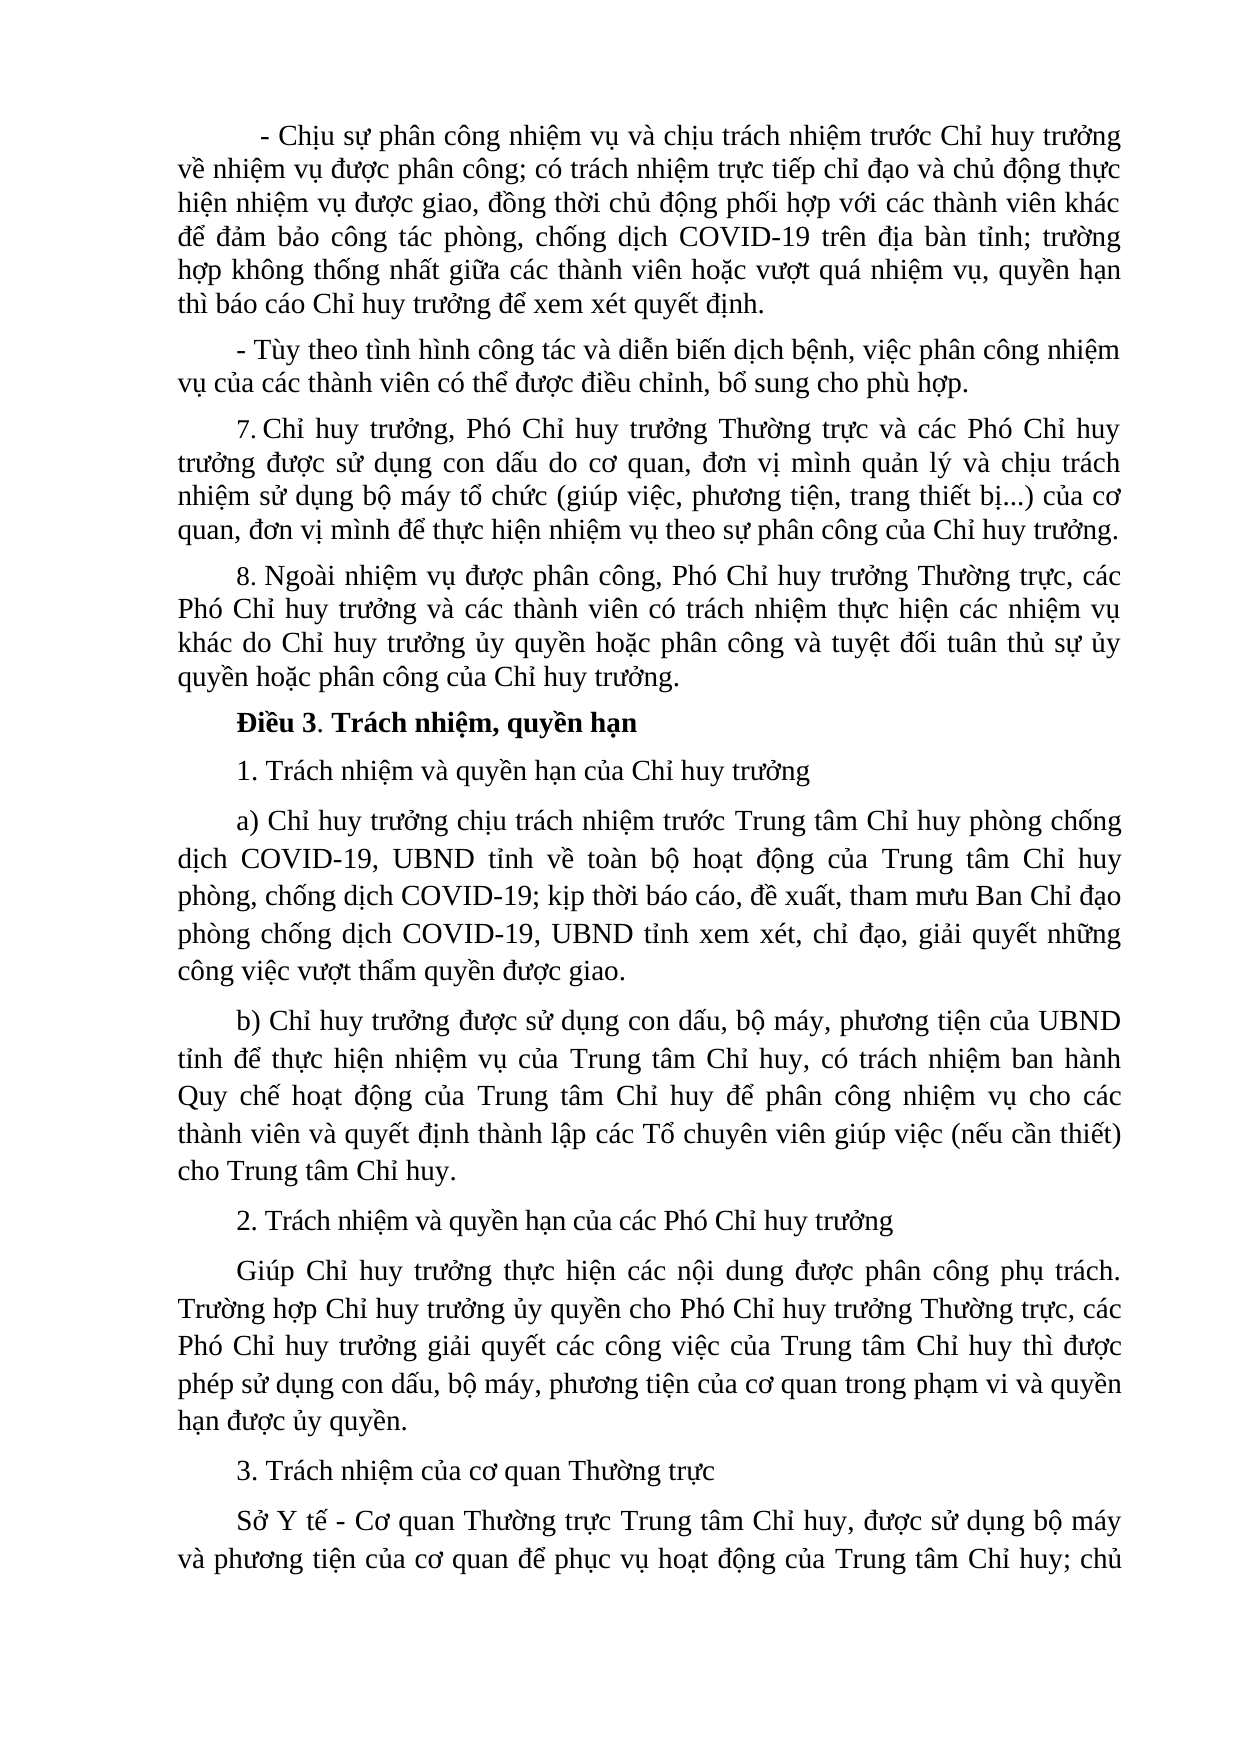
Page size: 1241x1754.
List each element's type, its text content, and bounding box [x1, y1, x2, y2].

text 3. Trách nhiệm của cơ quan Thường trực [177, 1451, 1122, 1488]
list Chỉ huy trưởng, Phó Chỉ huy trưởng Thường trực và các Phó Chỉ huy trưởng được sử dụng con dấu do cơ quan, đơn vị mình quản lý và chịu trách nhiệm sử dụng bộ máy tổ chức (giúp việc, phương tiện, trang thiết bị...) của cơ quan, đơn vị mình để thực hiện nhiệm vụ theo sự phân công của Chỉ huy trưởng. [177, 411, 1122, 546]
text a) Chỉ huy trưởng chịu trách nhiệm trước Trung tâm Chỉ huy phòng chống dịch COVID-19, UBND tỉnh về toàn bộ hoạt động của Trung tâm Chỉ huy phòng, chống dịch COVID-19; kịp thời báo cáo, đề xuất, tham mưu Ban Chỉ đạo phòng chống dịch COVID-19, UBND tỉnh xem xét, chỉ đạo, giải quyết những công việc vượt thẩm quyền được giao. [177, 801, 1122, 988]
list Ngoài nhiệm vụ được phân công, Phó Chỉ huy trưởng Thường trực, các Phó Chỉ huy trưởng và các thành viên có trách nhiệm thực hiện các nhiệm vụ khác do Chỉ huy trưởng ủy quyền hoặc phân công và tuyệt đối tuân thủ sự ủy quyền hoặc phân công của Chỉ huy trưởng. [177, 558, 1122, 692]
text Giúp Chỉ huy trưởng thực hiện các nội dung được phân công phụ trách. Trường hợp Chỉ huy trưởng ủy quyền cho Phó Chỉ huy trưởng Thường trực, các Phó Chỉ huy trưởng giải quyết các công việc của Trung tâm Chỉ huy thì được phép sử dụng con dấu, bộ máy, phương tiện của cơ quan trong phạm vi và quyền hạn được ủy quyền. [177, 1251, 1122, 1438]
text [177, 1501, 1122, 1576]
text 2. Trách nhiệm và quyền hạn của các Phó Chỉ huy trưởng [177, 1201, 1122, 1238]
text - Tùy theo tình hình công tác và diễn biến dịch bệnh, việc phân công nhiệm vụ của các thành viên có thể được điều chỉnh, bổ sung cho phù hợp. [177, 332, 1122, 399]
text Điều 3. Trách nhiệm, quyền hạn [236, 705, 1122, 738]
text b) Chỉ huy trưởng được sử dụng con dấu, bộ máy, phương tiện của UBND tỉnh để thực hiện nhiệm vụ của Trung tâm Chỉ huy, có trách nhiệm ban hành Quy chế hoạt động của Trung tâm Chỉ huy để phân công nhiệm vụ cho các thành viên và quyết định thành lập các Tổ chuyên viên giúp việc (nếu cần thiết) cho Trung tâm Chỉ huy. [177, 1001, 1122, 1188]
text - Chịu sự phân công nhiệm vụ và chịu trách nhiệm trước Chỉ huy trưởng về nhiệm vụ được phân công; có trách nhiệm trực tiếp chỉ đạo và chủ động thực hiện nhiệm vụ được giao, đồng thời chủ động phối hợp với các thành viên khác để đảm bảo công tác phòng, chống dịch COVID-19 trên địa bàn tỉnh; trường hợp không thống nhất giữa các thành viên hoặc vượt quá nhiệm vụ, quyền hạn thì báo cáo Chỉ huy trưởng để xem xét quyết định. [177, 118, 1122, 319]
text 1. Trách nhiệm và quyền hạn của Chỉ huy trưởng [177, 751, 1122, 788]
